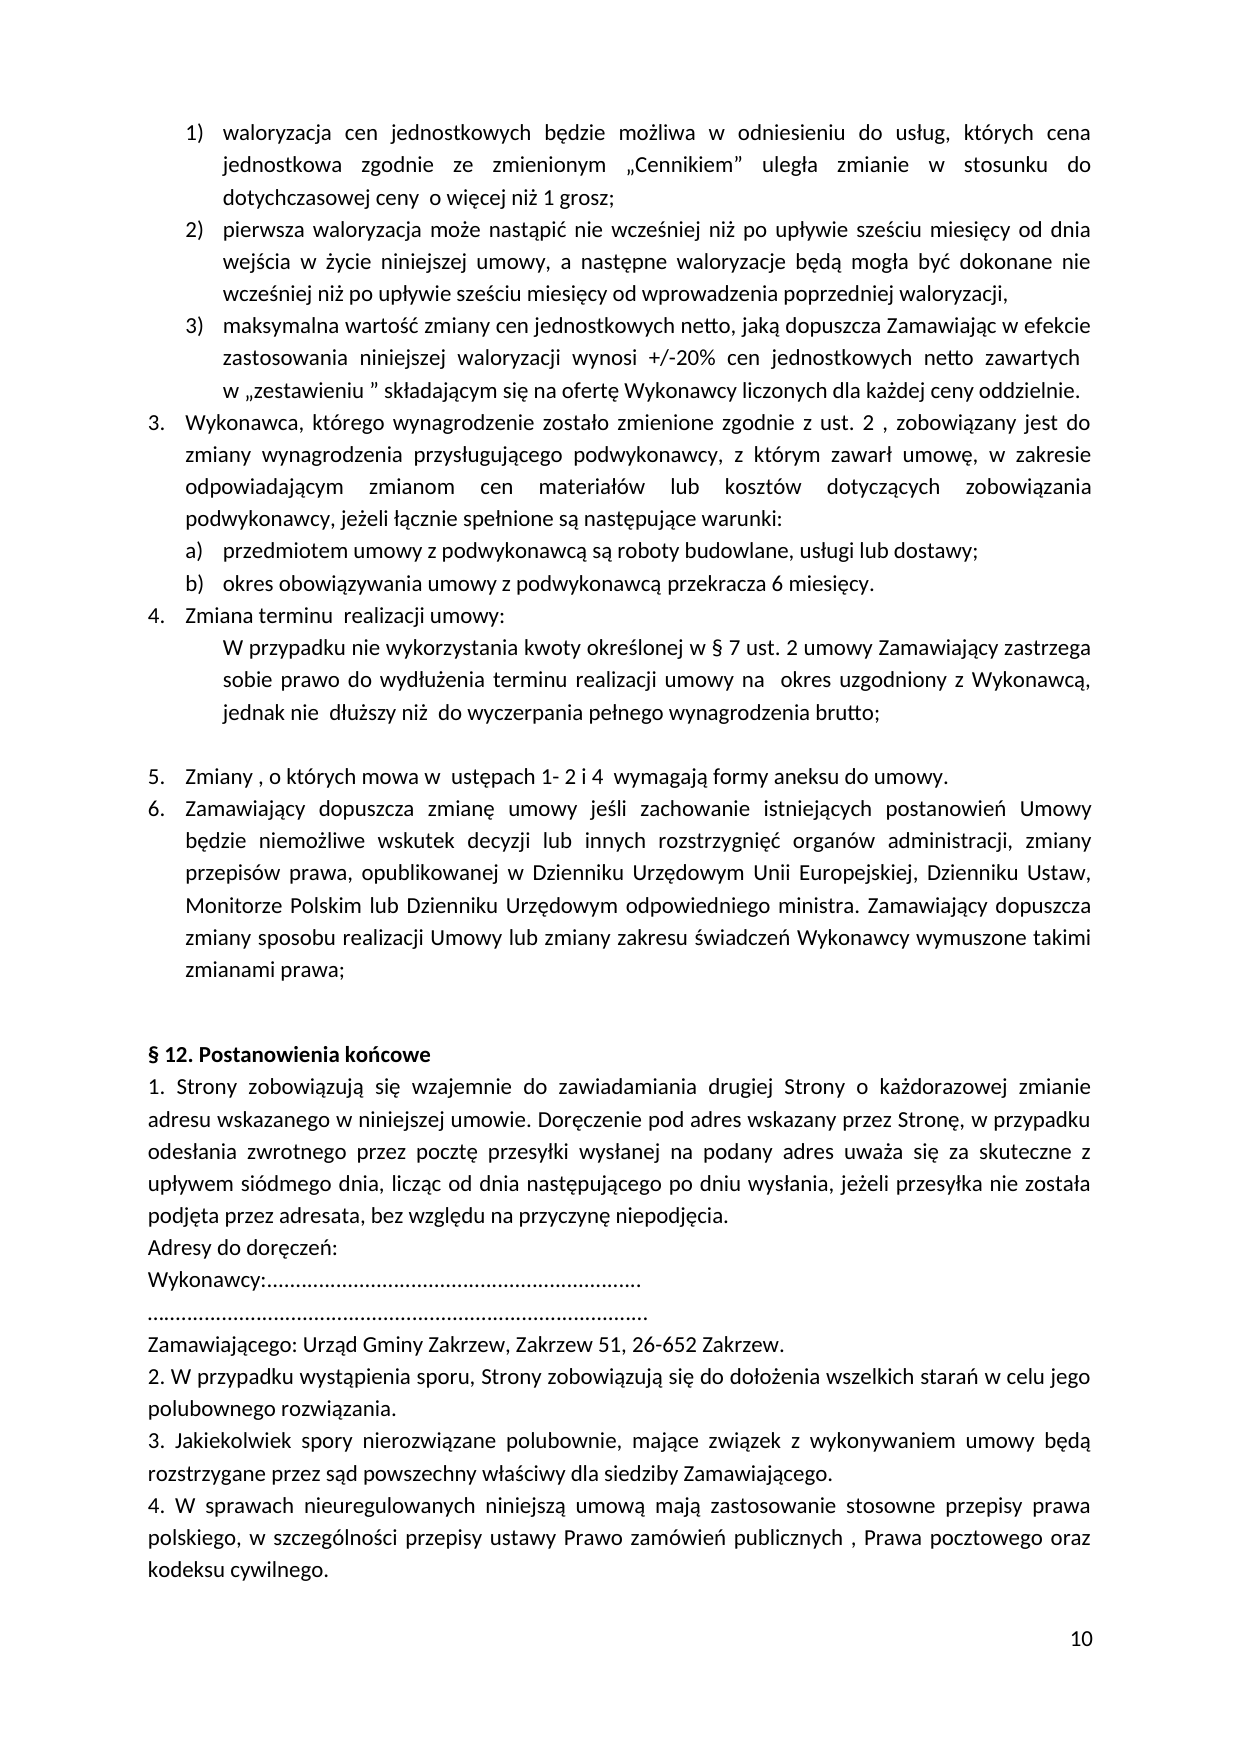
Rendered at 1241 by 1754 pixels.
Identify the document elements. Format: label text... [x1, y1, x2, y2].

list waloryzacja cen jednostkowych będzie możliwa w odniesieniu do usług, których cena jednostkowa zgodnie ze zmienionym „Cennikiem” uległa zmianie w stosunku do dotychczasowej ceny o więcej niż 1 grosz; [185, 118, 1093, 211]
text 3. Jakiekolwiek spory nierozwiązane polubownie, mające związek z wykonywaniem umowy będą rozstrzygane przez sąd powszechny właściwy dla siedziby Zamawiającego. [148, 1427, 1093, 1487]
text Zamawiającego: Urząd Gminy Zakrzew, Zakrzew 51, 26-652 Zakrzew. [148, 1330, 1093, 1358]
list pierwsza waloryzacja może nastąpić nie wcześniej niż po upływie sześciu miesięcy od dnia wejścia w życie niniejszej umowy, a następne waloryzacje będą mogła być dokonane nie wcześniej niż po upływie sześciu miesięcy od wprowadzenia poprzedniej waloryzacji, [185, 215, 1093, 307]
list Wykonawca, którego wynagrodzenie zostało zmienione zgodnie z ust. 2 , zobowiązany jest do zmiany wynagrodzenia przysługującego podwykonawcy, z którym zawarł umowę, w zakresie odpowiadającym zmianom cen materiałów lub kosztów dotyczących zobowiązania podwykonawcy, jeżeli łącznie spełnione są następujące warunki: [148, 408, 1093, 532]
text ….................................................................................... [148, 1298, 1093, 1326]
text 2. W przypadku wystąpienia sporu, Strony zobowiązują się do dołożenia wszelkich starań w celu jego polubownego rozwiązania. [148, 1362, 1093, 1422]
text Wykonawcy:................................................................. [148, 1266, 1093, 1294]
list maksymalna wartość zmiany cen jednostkowych netto, jaką dopuszcza Zamawiając w efekcie zastosowania niniejszej waloryzacji wynosi +/-20% cen jednostkowych netto zawartych w „zestawieniu ” składającym się na ofertę Wykonawcy liczonych dla każdej ceny oddzielnie. [185, 311, 1093, 404]
list W przypadku nie wykorzystania kwoty określonej w § 7 ust. 2 umowy Zamawiający zastrzega sobie prawo do wydłużenia terminu realizacji umowy na okres uzgodniony z Wykonawcą, jednak nie dłuższy niż do wyczerpania pełnego wynagrodzenia brutto; [223, 633, 1093, 726]
list Zmiana terminu realizacji umowy: [148, 601, 1093, 629]
list Zamawiający dopuszcza zmianę umowy jeśli zachowanie istniejących postanowień Umowy będzie niemożliwe wskutek decyzji lub innych rozstrzygnięć organów administracji, zmiany przepisów prawa, opublikowanej w Dzienniku Urzędowym Unii Europejskiej, Dzienniku Ustaw, Monitorze Polskim lub Dzienniku Urzędowym odpowiedniego ministra. Zamawiający dopuszcza zmiany sposobu realizacji Umowy lub zmiany zakresu świadczeń Wykonawcy wymuszone takimi zmianami prawa; [148, 794, 1093, 983]
list Zmiany , o których mowa w ustępach 1- 2 i 4 wymagają formy aneksu do umowy. [148, 762, 1093, 790]
text Adresy do doręczeń: [148, 1233, 1093, 1261]
text 1. Strony zobowiązują się wzajemnie do zawiadamiania drugiej Strony o każdorazowej zmianie adresu wskazanego w niniejszej umowie. Doręczenie pod adres wskazany przez Stronę, w przypadku odesłania zwrotnego przez pocztę przesyłki wysłanej na podany adres uważa się za skuteczne z upływem siódmego dnia, licząc od dnia następującego po dniu wysłania, jeżeli przesyłka nie została podjęta przez adresata, bez względu na przyczynę niepodjęcia. [148, 1072, 1093, 1229]
text § 12. Postanowienia końcowe [148, 1040, 1093, 1068]
text 4. W sprawach nieuregulowanych niniejszą umową mają zastosowanie stosowne przepisy prawa polskiego, w szczególności przepisy ustawy Prawo zamówień publicznych , Prawa pocztowego oraz kodeksu cywilnego. [148, 1491, 1093, 1583]
list okres obowiązywania umowy z podwykonawcą przekracza 6 miesięcy. [185, 569, 1093, 597]
list przedmiotem umowy z podwykonawcą są roboty budowlane, usługi lub dostawy; [185, 537, 1093, 565]
